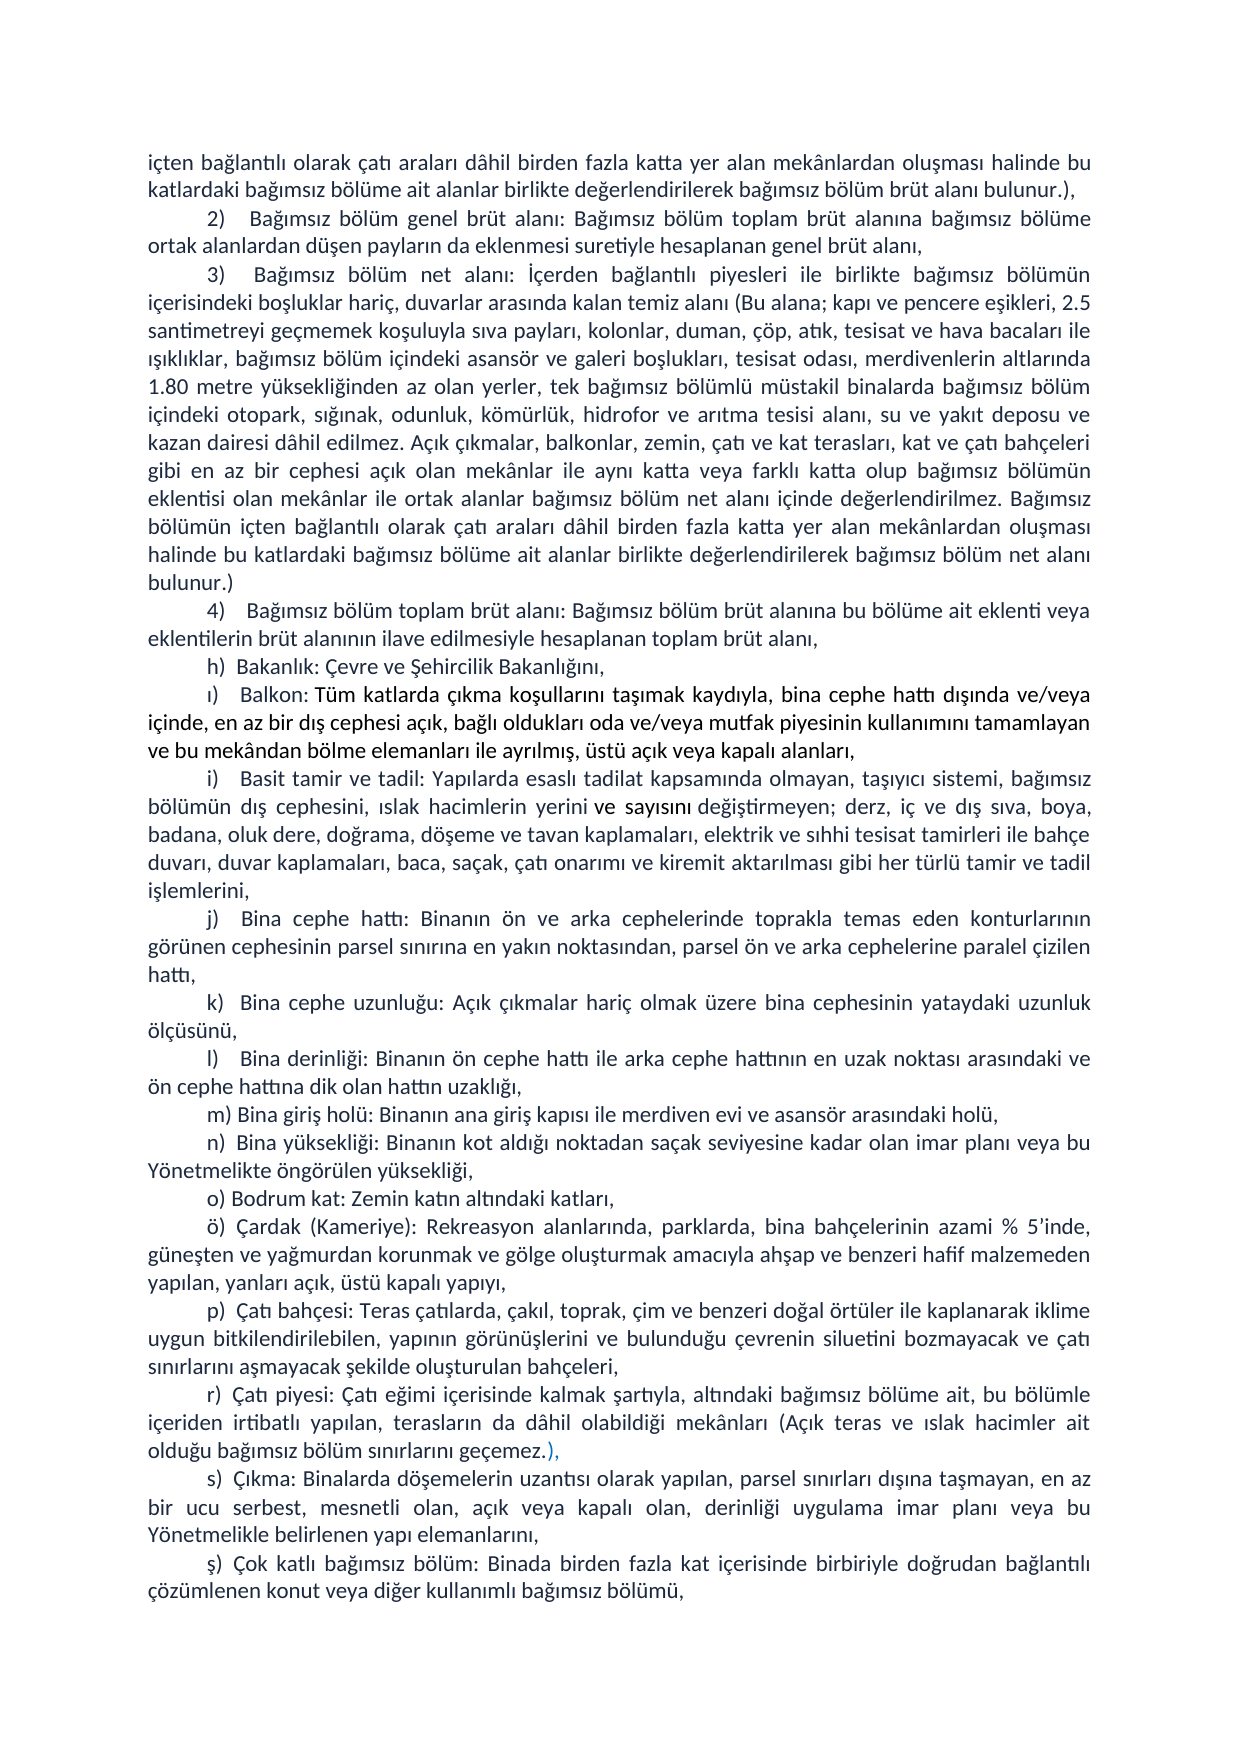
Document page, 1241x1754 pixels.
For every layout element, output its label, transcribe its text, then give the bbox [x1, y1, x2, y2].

text n) Bina yüksekliği: Binanın kot aldığı noktadan saçak seviyesine kadar olan imar planı veya bu Yönetmelikte öngörülen yüksekliği, [148, 1128, 1093, 1184]
text i) Basit tamir ve tadil: Yapılarda esaslı tadilat kapsamında olmayan, taşıyıcı sistemi, bağımsız bölümün dış cephesini, ıslak hacimlerin yerini ve sayısını değiştirmeyen; derz, iç ve dış sıva, boya, badana, oluk dere, doğrama, döşeme ve tavan kaplamaları, elektrik ve sıhhi tesisat tamirleri ile bahçe duvarı, duvar kaplamaları, baca, saçak, çatı onarımı ve kiremit aktarılması gibi her türlü tamir ve tadil işlemlerini, [148, 764, 1093, 904]
text ö) Çardak (Kameriye): Rekreasyon alanlarında, parklarda, bina bahçelerinin azami % 5’inde, güneşten ve yağmurdan korunmak ve gölge oluşturmak amacıyla ahşap ve benzeri hafif malzemeden yapılan, yanları açık, üstü kapalı yapıyı, [148, 1212, 1093, 1296]
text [148, 148, 1093, 204]
text r) Çatı piyesi: Çatı eğimi içerisinde kalmak şartıyla, altındaki bağımsız bölüme ait, bu bölümle içeriden irtibatlı yapılan, terasların da dâhil olabildiği mekânları (Açık teras ve ıslak hacimler ait olduğu bağımsız bölüm sınırlarını geçemez.), [148, 1381, 1093, 1464]
text o) Bodrum kat: Zemin katın altındaki katları, [148, 1184, 1093, 1212]
text s) Çıkma: Binalarda döşemelerin uzantısı olarak yapılan, parsel sınırları dışına taşmayan, en az bir ucu serbest, mesnetli olan, açık veya kapalı olan, derinliği uygulama imar planı veya bu Yönetmelikle belirlenen yapı elemanlarını, [148, 1464, 1093, 1549]
text 3) Bağımsız bölüm net alanı: İçerden bağlantılı piyesleri ile birlikte bağımsız bölümün içerisindeki boşluklar hariç, duvarlar arasında kalan temiz alanı (Bu alana; kapı ve pencere eşikleri, 2.5 santimetreyi geçmemek koşuluyla sıva payları, kolonlar, duman, çöp, atık, tesisat ve hava bacaları ile ışıklıklar, bağımsız bölüm içindeki asansör ve galeri boşlukları, tesisat odası, merdivenlerin altlarında 1.80 metre yüksekliğinden az olan yerler, tek bağımsız bölümlü müstakil binalarda bağımsız bölüm içindeki otopark, sığınak, odunluk, kömürlük, hidrofor ve arıtma tesisi alanı, su ve yakıt deposu ve kazan dairesi dâhil edilmez. Açık çıkmalar, balkonlar, zemin, çatı ve kat terasları, kat ve çatı bahçeleri gibi en az bir cephesi açık olan mekânlar ile aynı katta veya farklı katta olup bağımsız bölümün eklentisi olan mekânlar ile ortak alanlar bağımsız bölüm net alanı içinde değerlendirilmez. Bağımsız bölümün içten bağlantılı olarak çatı araları dâhil birden fazla katta yer alan mekânlardan oluşması halinde bu katlardaki bağımsız bölüme ait alanlar birlikte değerlendirilerek bağımsız bölüm net alanı bulunur.) [148, 260, 1093, 596]
text 4) Bağımsız bölüm toplam brüt alanı: Bağımsız bölüm brüt alanına bu bölüme ait eklenti veya eklentilerin brüt alanının ilave edilmesiyle hesaplanan toplam brüt alanı, [148, 596, 1093, 652]
text ş) Çok katlı bağımsız bölüm: Binada birden fazla kat içerisinde birbiriyle doğrudan bağlantılı çözümlenen konut veya diğer kullanımlı bağımsız bölümü, [148, 1549, 1093, 1605]
text h) Bakanlık: Çevre ve Şehircilik Bakanlığını, [148, 652, 1093, 680]
text ı) Balkon: Tüm katlarda çıkma koşullarını taşımak kaydıyla, bina cephe hattı dışında ve/veya içinde, en az bir dış cephesi açık, bağlı oldukları oda ve/veya mutfak piyesinin kullanımını tamamlayan ve bu mekândan bölme elemanları ile ayrılmış, üstü açık veya kapalı alanları, [148, 680, 1093, 764]
text p) Çatı bahçesi: Teras çatılarda, çakıl, toprak, çim ve benzeri doğal örtüler ile kaplanarak iklime uygun bitkilendirilebilen, yapının görünüşlerini ve bulunduğu çevrenin siluetini bozmayacak ve çatı sınırlarını aşmayacak şekilde oluşturulan bahçeleri, [148, 1296, 1093, 1381]
text m) Bina giriş holü: Binanın ana giriş kapısı ile merdiven evi ve asansör arasındaki holü, [148, 1100, 1093, 1128]
text j) Bina cephe hattı: Binanın ön ve arka cephelerinde toprakla temas eden konturlarının görünen cephesinin parsel sınırına en yakın noktasından, parsel ön ve arka cephelerine paralel çizilen hattı, [148, 904, 1093, 988]
text 2) Bağımsız bölüm genel brüt alanı: Bağımsız bölüm toplam brüt alanına bağımsız bölüme ortak alanlardan düşen payların da eklenmesi suretiyle hesaplanan genel brüt alanı, [148, 204, 1093, 260]
text l) Bina derinliği: Binanın ön cephe hattı ile arka cephe hattının en uzak noktası arasındaki ve ön cephe hattına dik olan hattın uzaklığı, [148, 1044, 1093, 1100]
text k) Bina cephe uzunluğu: Açık çıkmalar hariç olmak üzere bina cephesinin yataydaki uzunluk ölçüsünü, [148, 988, 1093, 1044]
